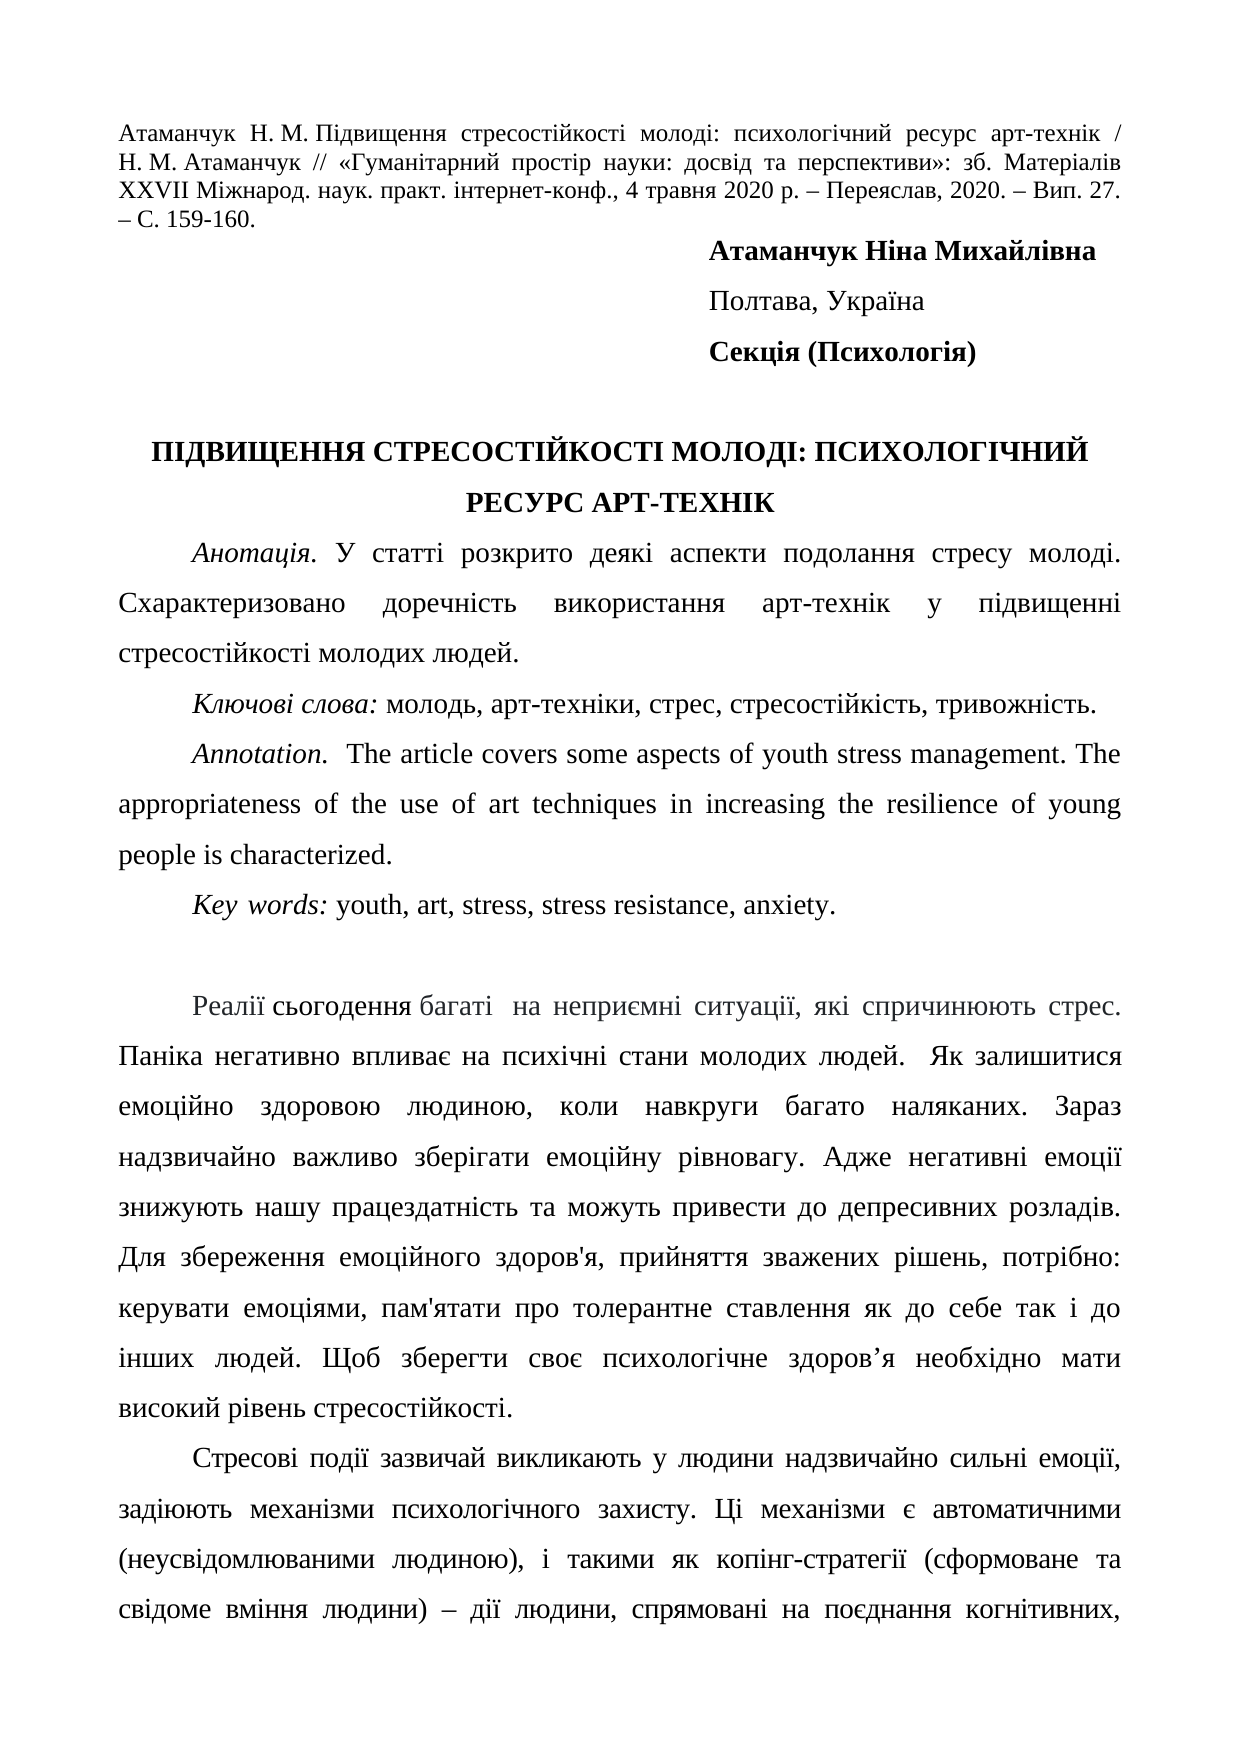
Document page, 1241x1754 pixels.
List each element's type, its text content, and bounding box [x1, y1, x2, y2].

text Атаманчук Ніна Михайлівна [118, 233, 1122, 267]
text ПІДВИЩЕННЯ СТРЕСОСТІЙКОСТІ МОЛОДІ: ПСИХОЛОГІЧНИЙ РЕСУРС АРТ-ТЕХНІК [118, 434, 1122, 518]
text Анотація. У статті розкрито деякі аспекти подолання стресу молоді. Схарактеризовано доречність використання арт-технік у підвищенні стресостійкості молодих людей. [118, 535, 1122, 669]
text Полтава, Україна [118, 283, 1122, 317]
text Key words: youth, art, stress, stress resistance, anxiety. [118, 887, 319, 921]
text Атаманчук Н. М. Підвищення стресостійкості молоді: психологічний ресурс арт-технік / Н. М. Атаманчук // «Гуманітарний простір науки: досвід та перспективи»: зб. Матеріалів ХХVIІ Міжнарод. наук. практ. інтернет-конф., 4 травня 2020 р. – Переяслав, 2020. – Вип. 27. – С. 159-160. [118, 118, 1122, 233]
text Секція (Психологія) [118, 334, 1122, 367]
text Key words: youth, art, stress, stress resistance, anxiety. [336, 887, 1122, 921]
text Ключові слова: молодь, арт-техніки, стрес, стресостійкість, тривожність. [118, 686, 1122, 719]
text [118, 1441, 1122, 1625]
text Annotation. The article covers some aspects of youth stress management. The appropriateness of the use of art techniques in increasing the resilience of young people is characterized. [118, 820, 1122, 870]
text Реалії сьогодення багаті на неприємні ситуації, які спричинюють стрес. Паніка негативно впливає на психічні стани молодих людей. Як залишитися емоційно здоровою людиною, коли навкруги багато наляканих. Зараз надзвичайно важливо зберігати емоційну рівновагу. Адже негативні емоції знижують нашу працездатність та можуть привести до депресивних розладів. Для збереження емоційного здоров'я, прийняття зважених рішень, потрібно: керувати емоціями, пам'ятати про толерантне ставлення як до себе так і до інших людей. Щоб зберегти своє психологічне здоров’я необхідно мати високий рівень стресостійкості. [118, 988, 1122, 1424]
text Annotation. The article covers some aspects of youth stress management. The appropriateness of the use of art techniques in increasing the resilience of young people is characterized. [118, 736, 1122, 787]
